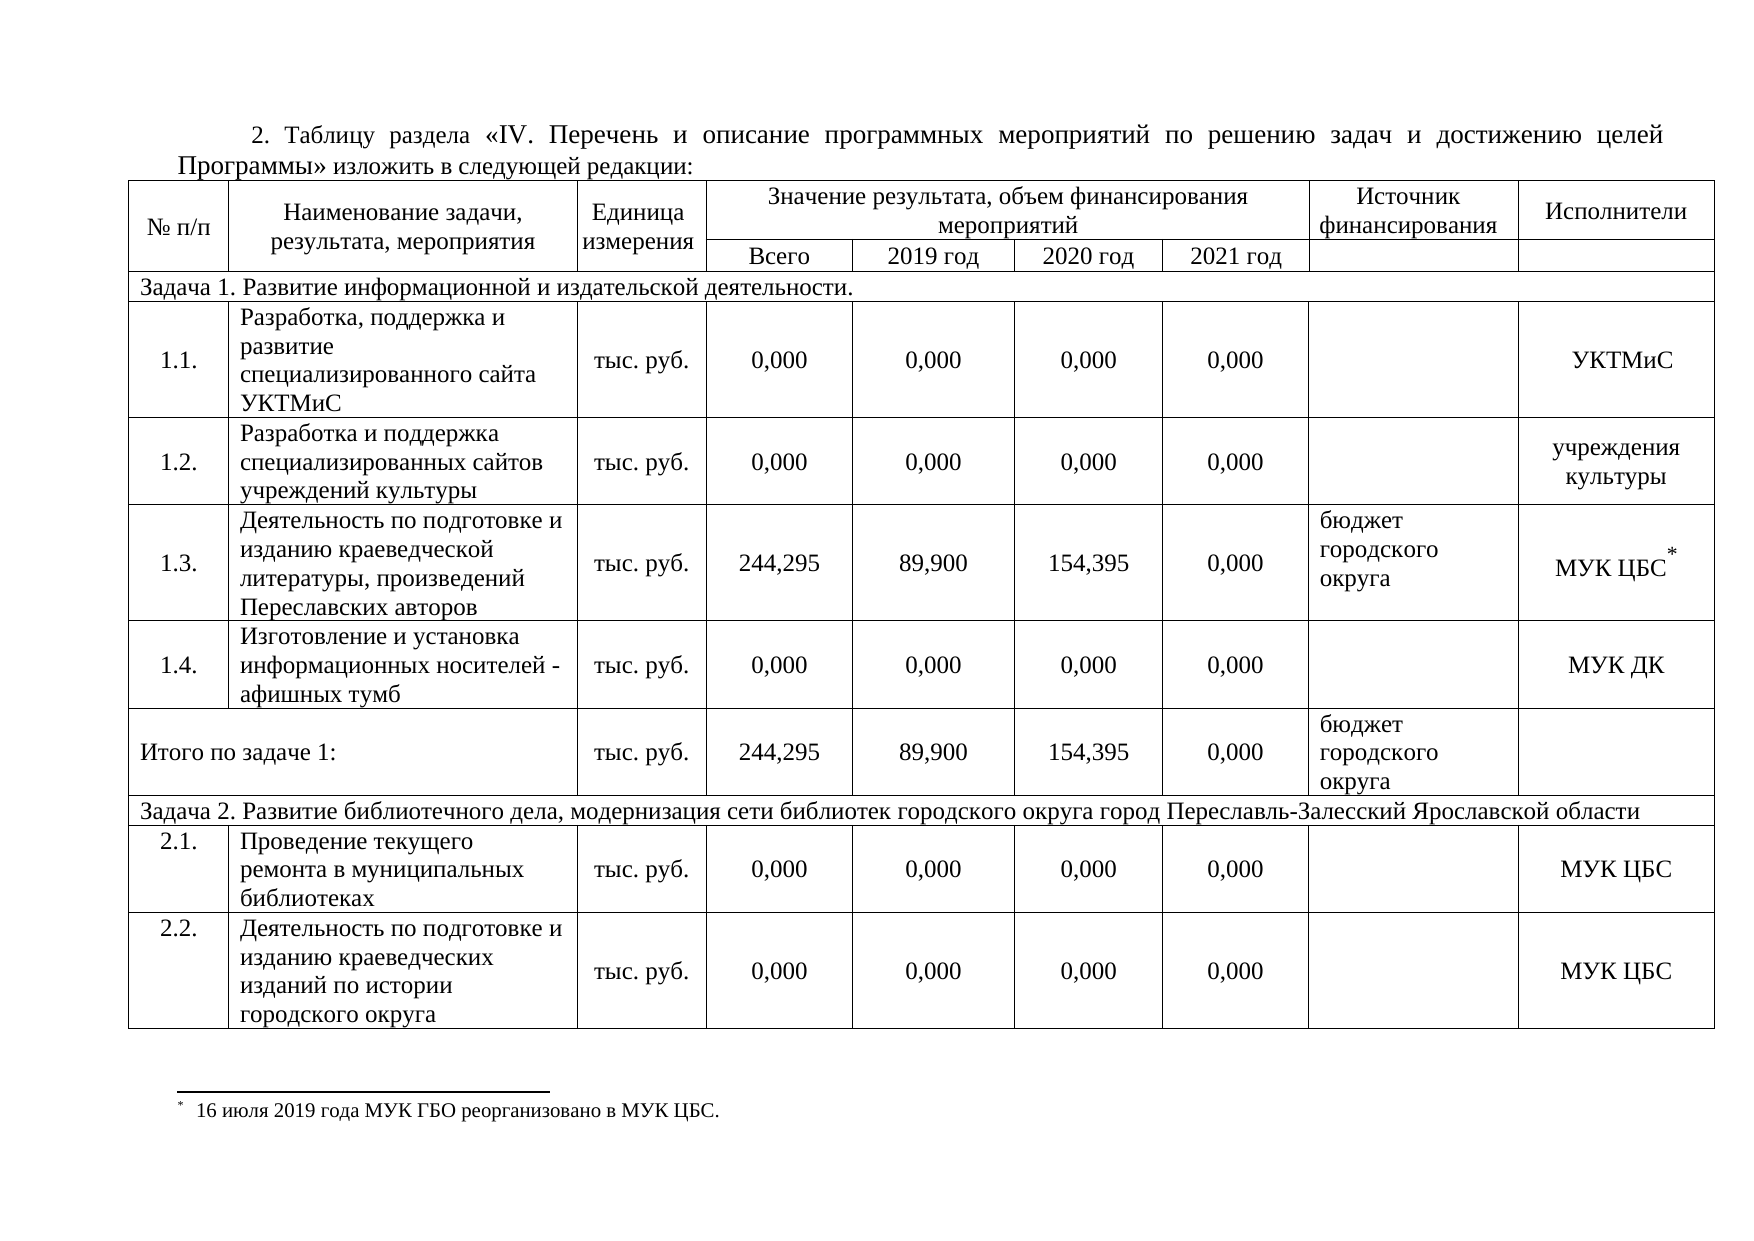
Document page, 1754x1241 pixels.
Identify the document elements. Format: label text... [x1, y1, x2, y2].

table_cell 89,900 [853, 505, 1014, 620]
table_cell 0,000 [707, 621, 852, 708]
table_cell 89,900 [853, 709, 1014, 795]
table_cell тыс. руб. [578, 913, 706, 1028]
table_cell 2020 год [1015, 240, 1162, 271]
table_cell 2021 год [1163, 240, 1309, 271]
table_cell МУК ЦБС [1519, 505, 1714, 620]
table_cell 244,295 [707, 505, 852, 620]
table_cell 1.2. [129, 418, 228, 504]
table_cell учреждения культуры [1519, 418, 1714, 504]
table_cell тыс. руб. [578, 826, 706, 912]
table_cell 0,000 [1163, 302, 1308, 417]
table_cell [1309, 302, 1518, 417]
table_cell 0,000 [707, 826, 852, 912]
table_cell 0,000 [707, 418, 852, 504]
table_header Значение результата, объем финансирования мероприятий [707, 181, 1309, 239]
table_cell тыс. руб. [578, 621, 706, 708]
table_cell МУК ЦБС [1519, 913, 1714, 1028]
table_cell тыс. руб. [578, 418, 706, 504]
table_header Наименование задачи, результата, мероприятия [229, 181, 577, 271]
table_cell [1309, 621, 1518, 708]
table_cell 0,000 [853, 418, 1014, 504]
table_cell [1519, 240, 1714, 271]
table_cell 0,000 [1163, 913, 1308, 1028]
table_cell 1.4. [129, 621, 228, 708]
table_header Исполнители [1519, 181, 1714, 239]
table_cell 0,000 [853, 826, 1014, 912]
table_header Единица измерения [578, 181, 706, 271]
table_cell 0,000 [1015, 826, 1162, 912]
table_cell 1.1. [129, 302, 228, 417]
table_cell 0,000 [707, 913, 852, 1028]
table_cell 244,295 [707, 709, 852, 795]
table_cell 1.3. [129, 505, 228, 620]
table_cell 0,000 [1015, 913, 1162, 1028]
table_cell Деятельность по подготовке и изданию краеведческой литературы, произведений Переславских авторов [229, 505, 577, 620]
table_cell 0,000 [1163, 621, 1308, 708]
table_cell бюджет городского округа [1309, 709, 1518, 795]
table_cell 0,000 [853, 621, 1014, 708]
table_cell 0,000 [853, 302, 1014, 417]
table_cell Итого по задаче 1: [129, 709, 577, 795]
table_cell 154,395 [1015, 505, 1162, 620]
text 2. Таблицу раздела «IV. Перечень и описание программных мероприятий по решению задач и достижению целей Программы» изложить в следующей редакции: [177, 118, 1665, 180]
table_cell Деятельность по подготовке и изданию краеведческих изданий по истории городского округа [229, 913, 577, 1028]
table_cell 0,000 [1015, 418, 1162, 504]
table_header Источник финансирования [1310, 181, 1518, 239]
table_cell 2.1. [129, 826, 228, 912]
table_cell Разработка, поддержка и развитие специализированного сайта УКТМиС [229, 302, 577, 417]
table_header № п/п [129, 181, 228, 271]
table_cell Проведение текущего ремонта в муниципальных библиотеках [229, 826, 577, 912]
table_cell 0,000 [853, 913, 1014, 1028]
table_cell 0,000 [707, 302, 852, 417]
table_cell Изготовление и установка информационных носителей - афишных тумб [229, 621, 577, 708]
table_cell МУК ДК [1519, 621, 1714, 708]
table_cell тыс. руб. [578, 505, 706, 620]
table_cell бюджет городского округа [1309, 505, 1518, 620]
table_cell тыс. руб. [578, 302, 706, 417]
table_cell 2.2. [129, 913, 228, 1028]
table_cell 2019 год [853, 240, 1014, 271]
table_cell Разработка и поддержка специализированных сайтов учреждений культуры [229, 418, 577, 504]
table_cell [1309, 418, 1518, 504]
table_cell тыс. руб. [578, 709, 706, 795]
table_cell 0,000 [1163, 709, 1308, 795]
table_cell [1309, 913, 1518, 1028]
table_cell УКТМиС [1519, 302, 1714, 417]
table_cell [1309, 826, 1518, 912]
table_cell 0,000 [1015, 621, 1162, 708]
table_cell [1310, 240, 1518, 271]
table_cell [1519, 709, 1714, 795]
table_cell МУК ЦБС [1519, 826, 1714, 912]
table_cell Всего [707, 240, 852, 271]
table_cell Задача 2. Развитие библиотечного дела, модернизация сети библиотек городского округа город Переславль-Залесский Ярославской области [129, 796, 1714, 825]
table_cell 0,000 [1163, 505, 1308, 620]
table_cell 0,000 [1163, 418, 1308, 504]
table_cell 0,000 [1015, 302, 1162, 417]
table_cell 0,000 [1163, 826, 1308, 912]
table_cell 154,395 [1015, 709, 1162, 795]
table_cell Задача 1. Развитие информационной и издательской деятельности. [129, 272, 1714, 301]
